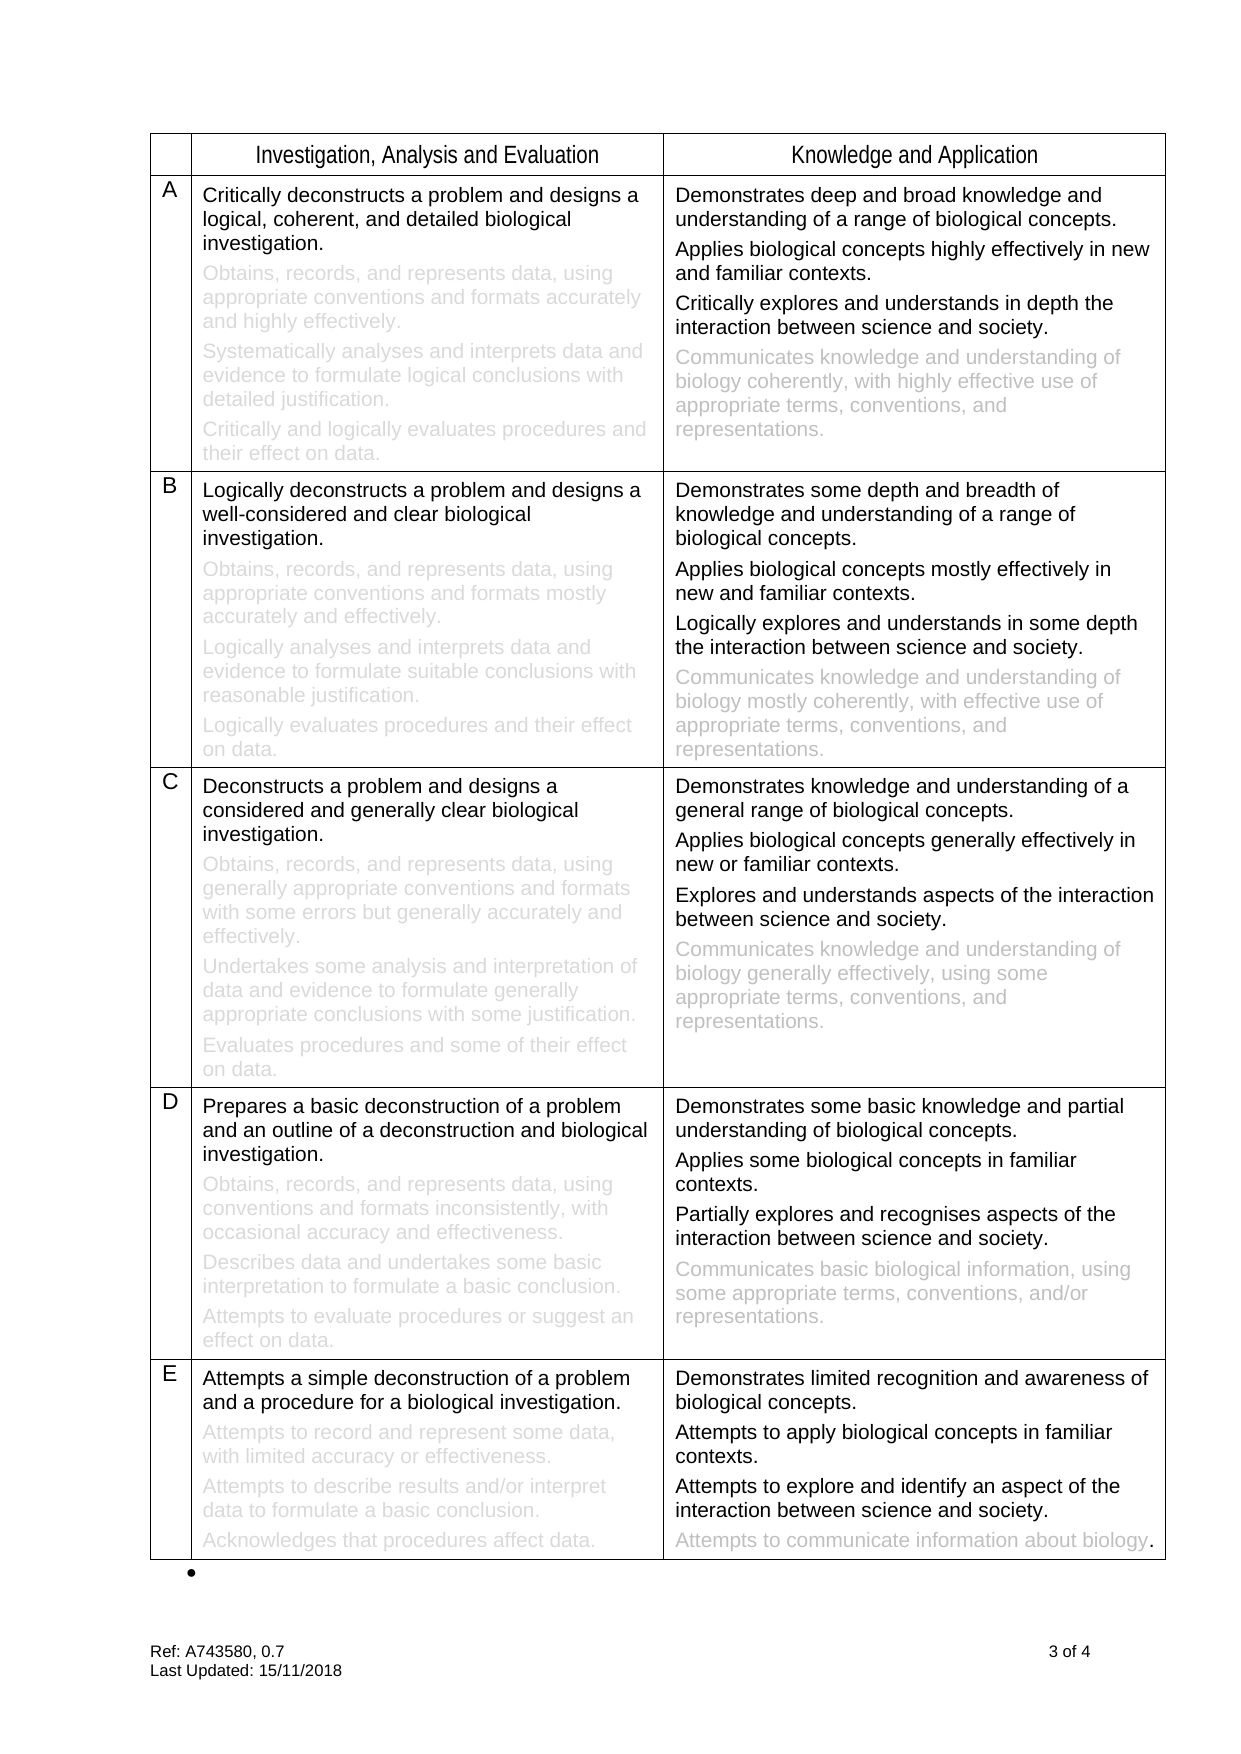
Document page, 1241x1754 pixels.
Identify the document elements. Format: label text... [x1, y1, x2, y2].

table_cell B [151, 472, 191, 767]
table_cell Demonstrates deep and broad knowledge and understanding of a range of biological concepts. Applies biological concepts highly effectively in new and familiar contexts. Critically explores and understands in depth the interaction between science and society. Communicates knowledge and understanding of biology coherently, with highly effective use of appropriate terms, conventions, and representations. [664, 176, 1165, 471]
table_header Investigation, Analysis and Evaluation [192, 134, 663, 175]
table_cell Logically deconstructs a problem and designs a well-considered and clear biological investigation. Obtains, records, and represents data, using appropriate conventions and formats mostly accurately and effectively. Logically analyses and interprets data and evidence to formulate suitable conclusions with reasonable justification. Logically evaluates procedures and their effect on data. [192, 472, 663, 767]
table_cell Demonstrates some depth and breadth of knowledge and understanding of a range of biological concepts. Applies biological concepts mostly effectively in new and familiar contexts. Logically explores and understands in some depth the interaction between science and society. Communicates knowledge and understanding of biology mostly coherently, with effective use of appropriate terms, conventions, and representations. [664, 472, 1165, 767]
table_header Knowledge and Application [664, 134, 1165, 175]
table_cell C [151, 768, 191, 1087]
table_cell E [151, 1360, 191, 1558]
table_cell Attempts a simple deconstruction of a problem and a procedure for a biological investigation. Attempts to record and represent some data, with limited accuracy or effectiveness. Attempts to describe results and/or interpret data to formulate a basic conclusion. Acknowledges that procedures affect data. [192, 1360, 663, 1558]
table_header [151, 134, 191, 175]
table_cell Prepares a basic deconstruction of a problem and an outline of a deconstruction and biological investigation. Obtains, records, and represents data, using conventions and formats inconsistently, with occasional accuracy and effectiveness. Describes data and undertakes some basic interpretation to formulate a basic conclusion. Attempts to evaluate procedures or suggest an effect on data. [192, 1088, 663, 1358]
table_cell Critically deconstructs a problem and designs a logical, coherent, and detailed biological investigation. Obtains, records, and represents data, using appropriate conventions and formats accurately and highly effectively. Systematically analyses and interprets data and evidence to formulate logical conclusions with detailed justification. Critically and logically evaluates procedures and their effect on data. [192, 176, 663, 471]
table_cell Demonstrates limited recognition and awareness of biological concepts. Attempts to apply biological concepts in familiar contexts. Attempts to explore and identify an aspect of the interaction between science and society. Attempts to communicate information about biology. [664, 1360, 1165, 1558]
table_cell D [151, 1088, 191, 1358]
table_cell A [151, 176, 191, 471]
table_cell Demonstrates some basic knowledge and partial understanding of biological concepts. Applies some biological concepts in familiar contexts. Partially explores and recognises aspects of the interaction between science and society. Communicates basic biological information, using some appropriate terms, conventions, and/or representations. [664, 1088, 1165, 1358]
table_cell Deconstructs a problem and designs a considered and generally clear biological investigation. Obtains, records, and represents data, using generally appropriate conventions and formats with some errors but generally accurately and effectively. Undertakes some analysis and interpretation of data and evidence to formulate generally appropriate conclusions with some justification. Evaluates procedures and some of their effect on data. [192, 768, 663, 1087]
table_cell Demonstrates knowledge and understanding of a general range of biological concepts. Applies biological concepts generally effectively in new or familiar contexts. Explores and understands aspects of the interaction between science and society. Communicates knowledge and understanding of biology generally effectively, using some appropriate terms, conventions, and representations. [664, 768, 1165, 1087]
